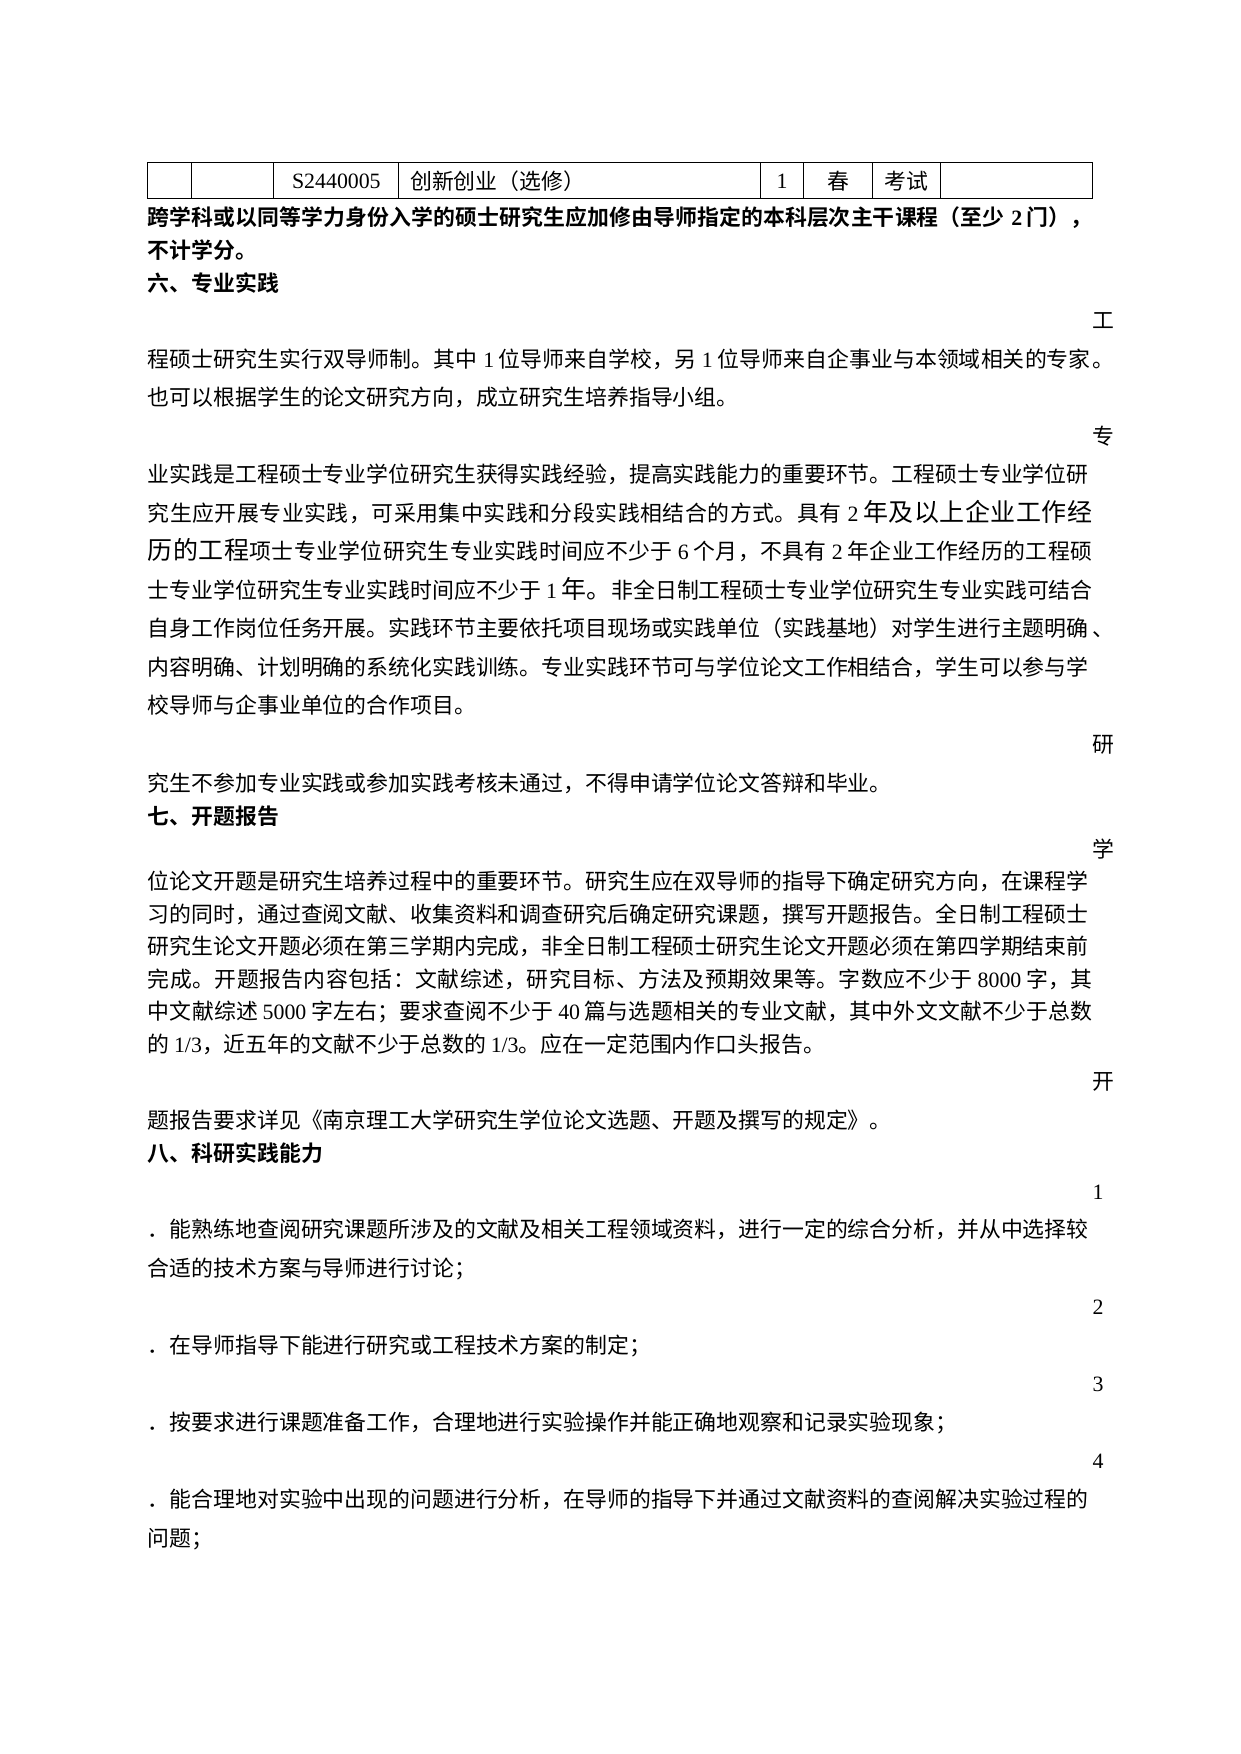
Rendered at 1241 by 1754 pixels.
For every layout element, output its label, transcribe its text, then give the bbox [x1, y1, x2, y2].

text 跨学科或以同等学力身份入学的硕士研究生应加修由导师指定的本科层次主干课程（至少2门），不计学分。 [148, 199, 1092, 265]
text 2．在导师指导下能进行研究或工程技术方案的制定； [148, 1284, 1092, 1361]
text 4．能合理地对实验中出现的问题进行分析，在导师的指导下并通过文献资料的查阅解决实验过程的问题； [148, 1438, 1092, 1554]
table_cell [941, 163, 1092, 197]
text 工程硕士研究生实行双导师制。其中1位导师来自学校，另1位导师来自企事业与本领域相关的专家。也可以根据学生的论文研究方向，成立研究生培养指导小组。 [148, 298, 1092, 413]
text 八、科研实践能力 [148, 1136, 1092, 1168]
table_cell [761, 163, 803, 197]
text 开题报告要求详见《南京理工大学研究生学位论文选题、开题及撰写的规定》。 [148, 1059, 1092, 1136]
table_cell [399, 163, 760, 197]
text 七、开题报告 [148, 799, 1092, 831]
text 3．按要求进行课题准备工作，合理地进行实验操作并能正确地观察和记录实验现象； [148, 1361, 1092, 1438]
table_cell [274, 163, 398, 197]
text 研究生不参加专业实践或参加实践考核未通过，不得申请学位论文答辩和毕业。 [148, 722, 1092, 799]
text 六、专业实践 [148, 265, 1092, 298]
text 1．能熟练地查阅研究课题所涉及的文献及相关工程领域资料，进行一定的综合分析，并从中选择较合适的技术方案与导师进行讨论； [148, 1168, 1092, 1284]
text 学位论文开题是研究生培养过程中的重要环节。研究生应在双导师的指导下确定研究方向，在课程学习的同时，通过查阅文献、收集资料和调查研究后确定研究课题，撰写开题报告。全日制工程硕士研究生论文开题必须在第三学期内完成，非全日制工程硕士研究生论文开题必须在第四学期结束前完成。开题报告内容包括：文献综述，研究目标、方法及预期效果等。字数应不少于8000字，其中文献综述5000字左右；要求查阅不少于40篇与选题相关的专业文献，其中外文文献不少于总数的1/3，近五年的文献不少于总数的1/3。应在一定范围内作口头报告。 [148, 831, 1092, 1059]
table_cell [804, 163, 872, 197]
text 专业实践是工程硕士专业学位研究生获得实践经验，提高实践能力的重要环节。工程硕士专业学位研究生应开展专业实践，可采用集中实践和分段实践相结合的方式。具有2年及以上企业工作经历的工程项士专业学位研究生专业实践时间应不少于6个月，不具有2年企业工作经历的工程硕士专业学位研究生专业实践时间应不少于1年。非全日制工程硕士专业学位研究生专业实践可结合自身工作岗位任务开展。实践环节主要依托项目现场或实践单位（实践基地）对学生进行主题明确、内容明确、计划明确的系统化实践训练。专业实践环节可与学位论文工作相结合，学生可以参与学校导师与企事业单位的合作项目。 [148, 413, 1092, 722]
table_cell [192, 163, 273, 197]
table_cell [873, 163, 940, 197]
